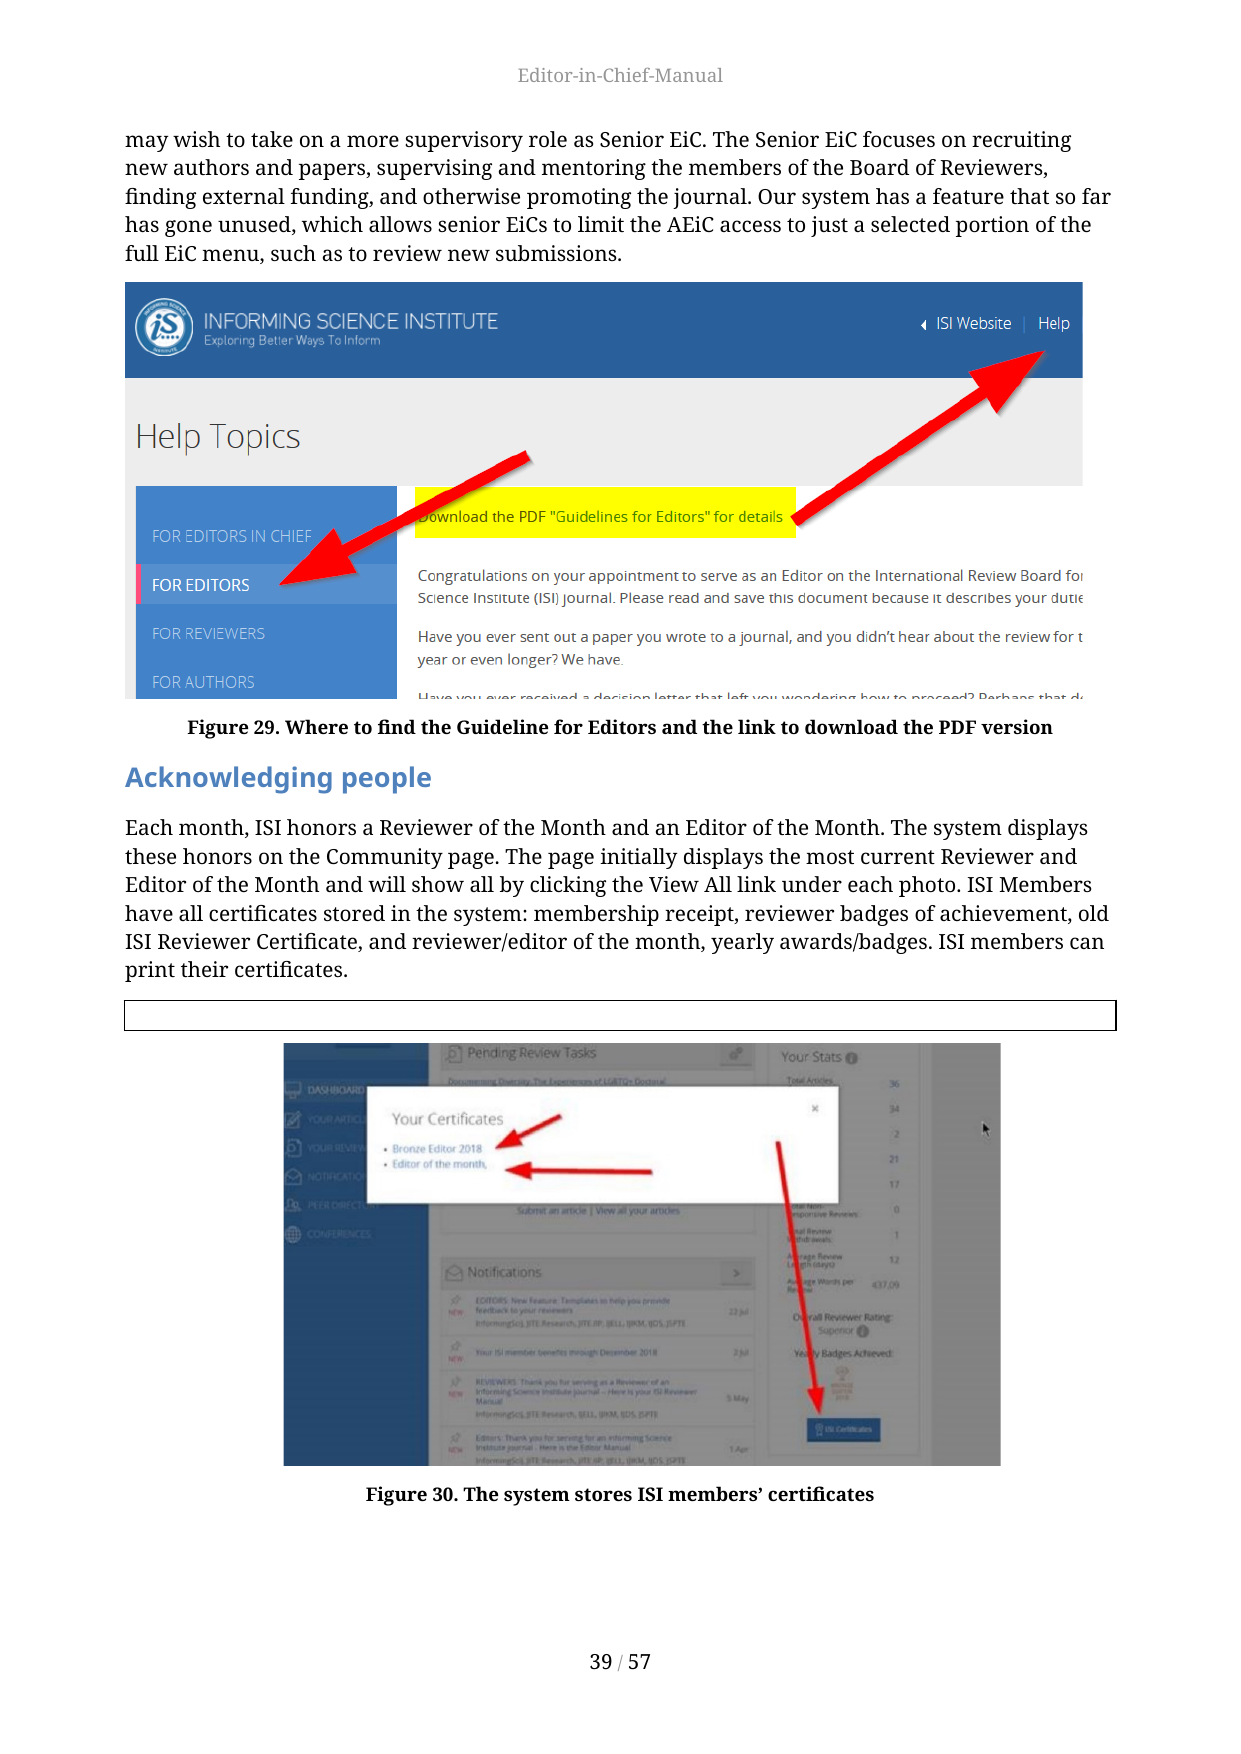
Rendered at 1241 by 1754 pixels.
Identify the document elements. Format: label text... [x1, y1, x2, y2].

text Each month, ISI honors a Reviewer of the Month and an Editor of the Month. The system displays these honors on the Community page. The page initially displays the most current Reviewer and Editor of the Month and will show all by clicking the View All link under each photo. ISI Members have all certificates stored in the system: membership receipt, reviewer badges of achievement, old ISI Reviewer Certificate, and reviewer/editor of the month, yearly awards/badges. ISI members can print their certificates. [125, 813, 1115, 984]
picture [283, 1043, 1001, 1466]
text Acknowledging people [123, 755, 1117, 798]
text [125, 125, 1115, 267]
picture [125, 282, 1083, 699]
